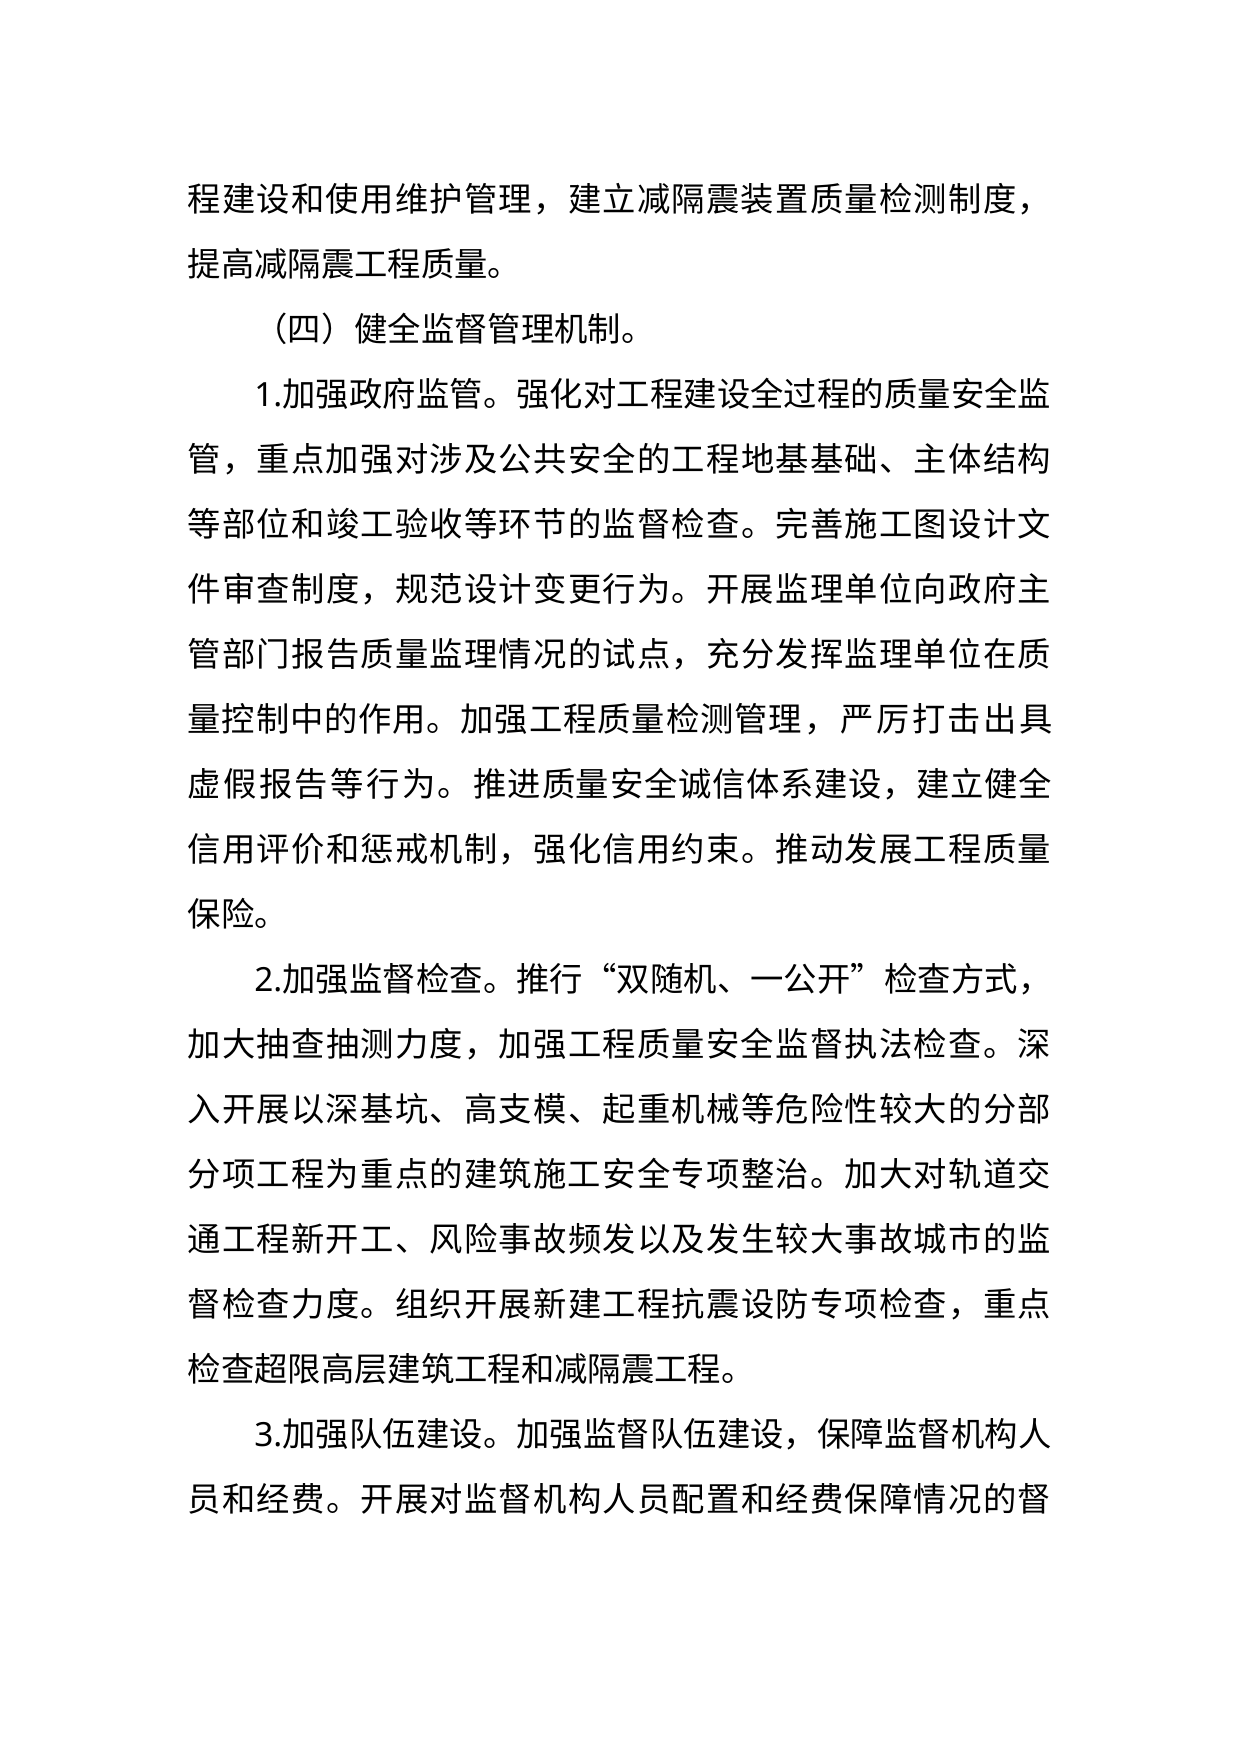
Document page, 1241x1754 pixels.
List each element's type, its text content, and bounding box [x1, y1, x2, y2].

text （四）健全监督管理机制。 [187, 294, 1053, 359]
text 1.加强政府监管。强化对工程建设全过程的质量安全监管，重点加强对涉及公共安全的工程地基基础、主体结构等部位和竣工验收等环节的监督检查。完善施工图设计文件审查制度，规范设计变更行为。开展监理单位向政府主管部门报告质量监理情况的试点，充分发挥监理单位在质量控制中的作用。加强工程质量检测管理，严厉打击出具虚假报告等行为。推进质量安全诚信体系建设，建立健全信用评价和惩戒机制，强化信用约束。推动发展工程质量保险。 [187, 359, 1053, 944]
text 2.加强监督检查。推行“双随机、一公开”检查方式，加大抽查抽测力度，加强工程质量安全监督执法检查。深入开展以深基坑、高支模、起重机械等危险性较大的分部分项工程为重点的建筑施工安全专项整治。加大对轨道交通工程新开工、风险事故频发以及发生较大事故城市的监督检查力度。组织开展新建工程抗震设防专项检查，重点检查超限高层建筑工程和减隔震工程。 [187, 944, 1053, 1399]
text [179, 1399, 1061, 1531]
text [179, 162, 1061, 294]
